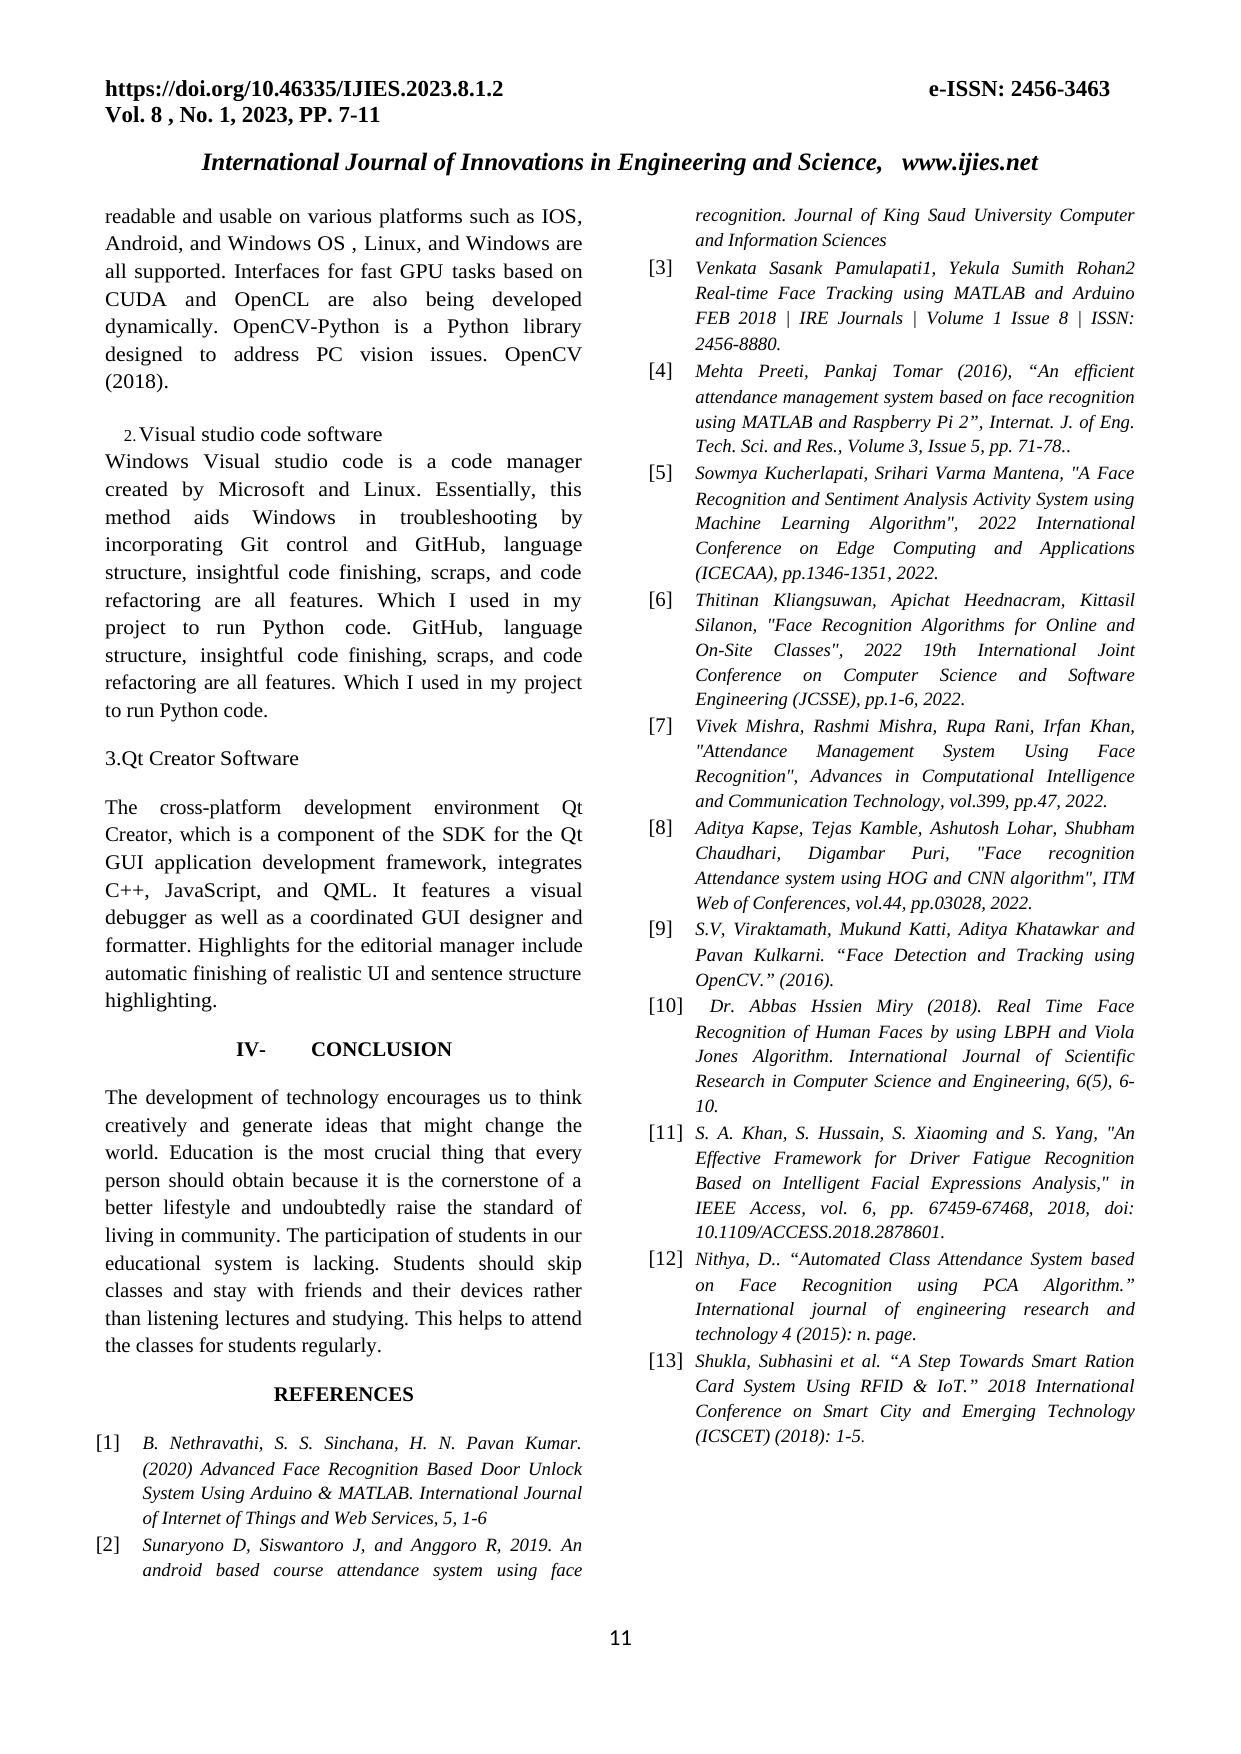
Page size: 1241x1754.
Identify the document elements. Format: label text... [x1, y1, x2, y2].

list S.V, Viraktamath, Mukund Katti, Aditya Khatawkar and Pavan Kulkarni. “Face Detection and Tracking using OpenCV.” (2016). [648, 916, 1135, 990]
list Shukla, Subhasini et al. “A Step Towards Smart Ration Card System Using RFID & IoT.” 2018 International Conference on Smart City and Emerging Technology (ICSCET) (2018): 1-5. [648, 1348, 1135, 1446]
list Nithya, D.. “Automated Class Attendance System based on Face Recognition using PCA Algorithm.” International journal of engineering research and technology 4 (2015): n. page. [648, 1246, 1135, 1344]
list S. A. Khan, S. Hussain, S. Xiaoming and S. Yang, "An Effective Framework for Driver Fatigue Recognition Based on Intelligent Facial Expressions Analysis," in IEEE Access, vol. 6, pp. 67459-67468, 2018, doi: 10.1109/ACCESS.2018.2878601. [648, 1120, 1135, 1243]
list Dr. Abbas Hssien Miry (2018). Real Time Face Recognition of Human Faces by using LBPH and Viola Jones Algorithm. International Journal of Scientific Research in Computer Science and Engineering, 6(5), 6-10. [648, 993, 1135, 1116]
list Sunaryono D, Siswantoro J, and Anggoro R, 2019. An android based course attendance system using face recognition. Journal of King Saud University Computer and Information Sciences [648, 204, 1135, 252]
list Vivek Mishra, Rashmi Mishra, Rupa Rani, Irfan Khan, "Attendance Management System Using Face Recognition", Advances in Computational Intelligence and Communication Technology, vol.399, pp.47, 2022. [648, 713, 1135, 811]
list Sunaryono D, Siswantoro J, and Anggoro R, 2019. An android based course attendance system using face recognition. Journal of King Saud University Computer and Information Sciences [96, 1532, 583, 1581]
list Sowmya Kucherlapati, Srihari Varma Mantena, "A Face Recognition and Sentiment Analysis Activity System using Machine Learning Algorithm", 2022 International Conference on Edge Computing and Applications (ICECAA), pp.1346-1351, 2022. [648, 460, 1135, 583]
list Venkata Sasank Pamulapati1, Yekula Sumith Rohan2 Real-time Face Tracking using MATLAB and Arduino FEB 2018 | IRE Journals | Volume 1 Issue 8 | ISSN: 2456-8880. [648, 255, 1135, 355]
subtitle Visual studio code software [124, 422, 583, 446]
list Aditya Kapse, Tejas Kamble, Ashutosh Lohar, Shubham Chaudhari, Digambar Puri, "Face recognition Attendance system using HOG and CNN algorithm", ITM Web of Conferences, vol.44, pp.03028, 2022. [648, 815, 1135, 913]
text 3.Qt Creator Software [105, 746, 583, 770]
text Windows Visual studio code is a code manager created by Microsoft and Linux. Essentially, this method aids Windows in troubleshooting by incorporating Git control and GitHub, language structure, insightful code finishing, scraps, and code refactoring are all features. Which I used in my project to run Python code. GitHub, language structure, insightful code finishing, scraps, and code refactoring are all features. Which I used in my project to run Python code. [105, 449, 583, 722]
list B. Nethravathi, S. S. Sinchana, H. N. Pavan Kumar. (2020) Advanced Face Recognition Based Door Unlock System Using Arduino & MATLAB. International Journal of Internet of Things and Web Services, 5, 1-6 [96, 1430, 583, 1529]
text The cross-platform development environment Qt Creator, which is a component of the SDK for the Qt GUI application development framework, integrates C++, JavaScript, and QML. It features a visual debugger as well as a coordinated GUI designer and formatter. Highlights for the editorial manager include automatic finishing of realistic UI and sentence structure highlighting. [105, 795, 583, 1012]
list CONCLUSION [105, 1036, 583, 1061]
list Thitinan Kliangsuwan, Apichat Heednacram, Kittasil Silanon, "Face Recognition Algorithms for Online and On-Site Classes", 2022 19th International Joint Conference on Computer Science and Software Engineering (JCSSE), pp.1-6, 2022. [648, 587, 1135, 710]
text The development of technology encourages us to think creatively and generate ideas that might change the world. Education is the most crucial thing that every person should obtain because it is the cornerstone of a better lifestyle and undoubtedly raise the standard of living in community. The participation of students in our educational system is lacking. Students should skip classes and stay with friends and their devices rather than listening lectures and studying. This helps to attend the classes for students regularly. [105, 1085, 583, 1357]
text REFERENCES [105, 1382, 583, 1406]
list Mehta Preeti, Pankaj Tomar (2016), “An efficient attendance management system based on face recognition using MATLAB and Raspberry Pi 2”, Internat. J. of Eng. Tech. Sci. and Res., Volume 3, Issue 5, pp. 71-78.. [648, 358, 1135, 457]
